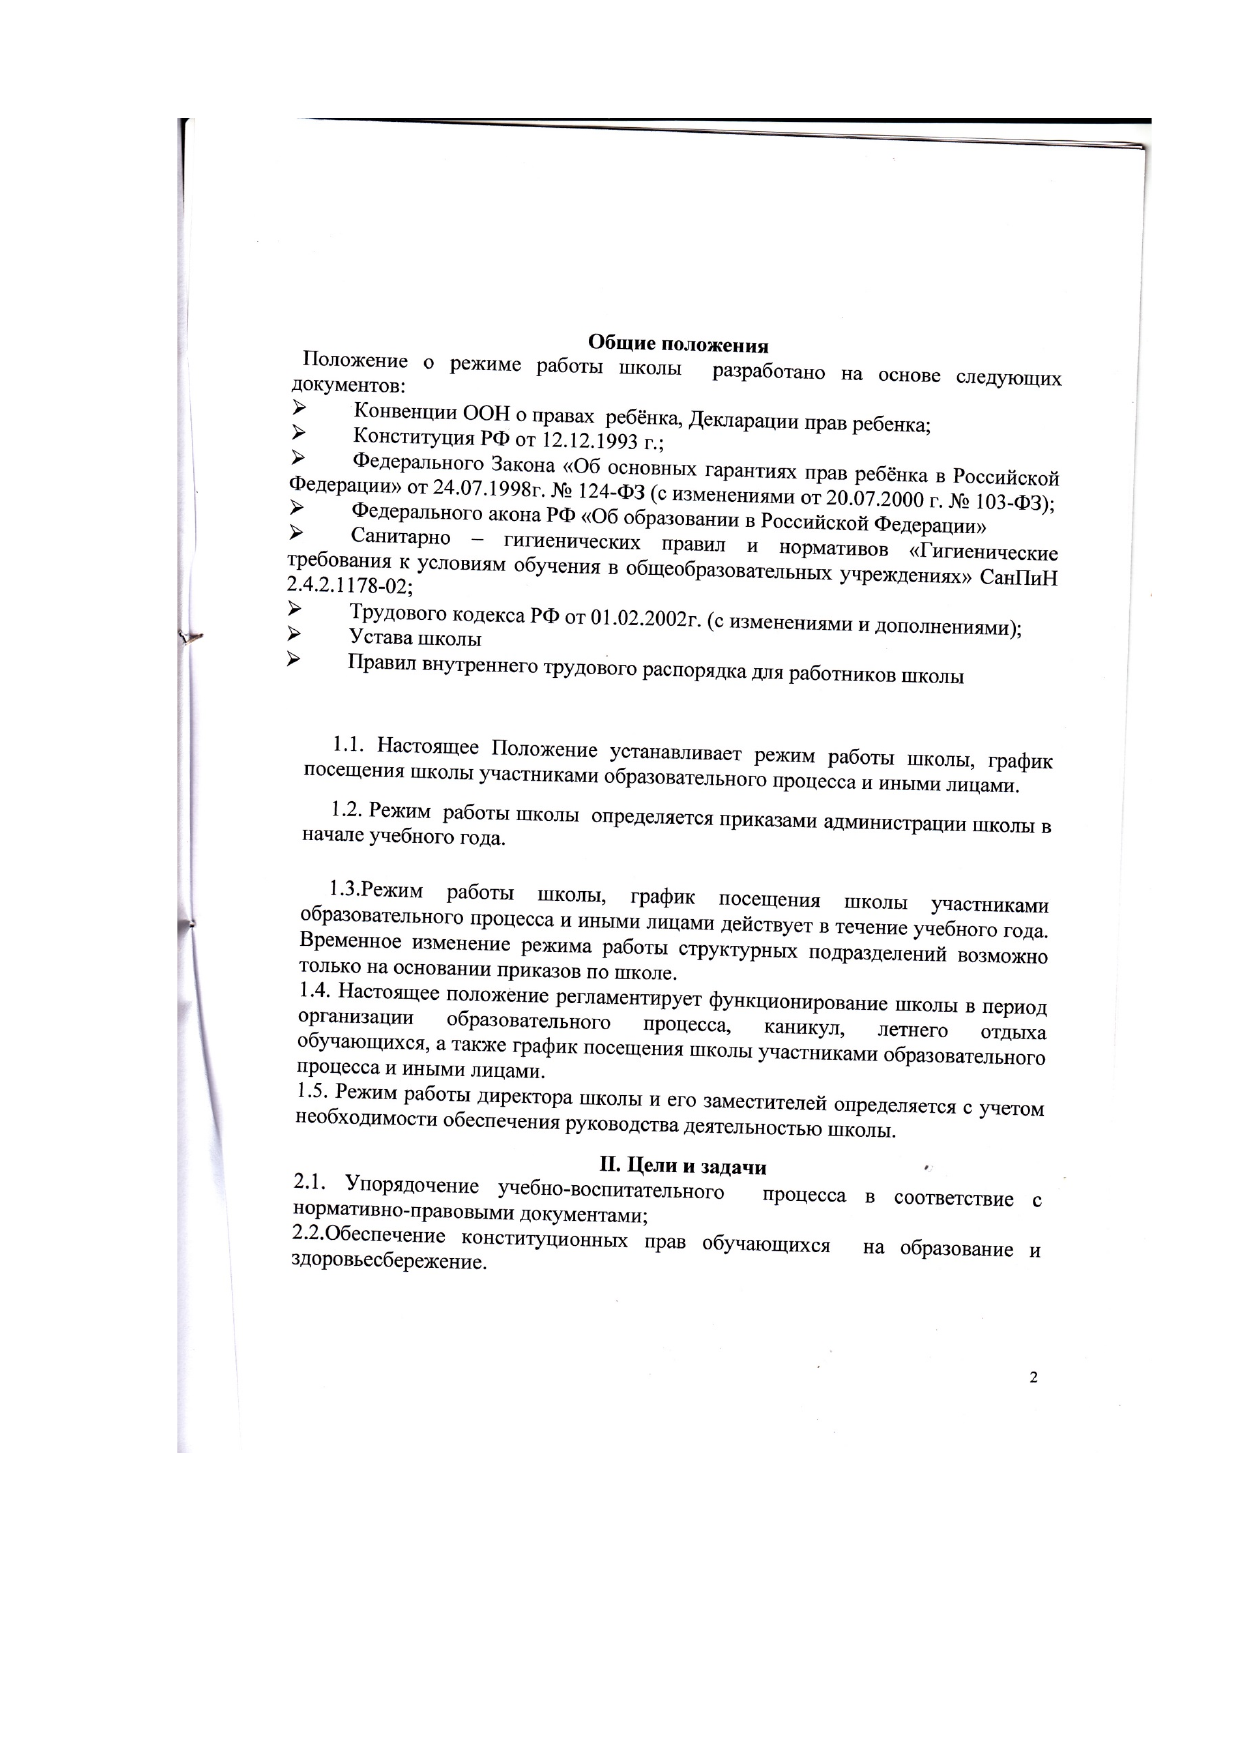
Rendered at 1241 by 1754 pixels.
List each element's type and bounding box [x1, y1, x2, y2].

picture [177, 118, 1152, 1453]
